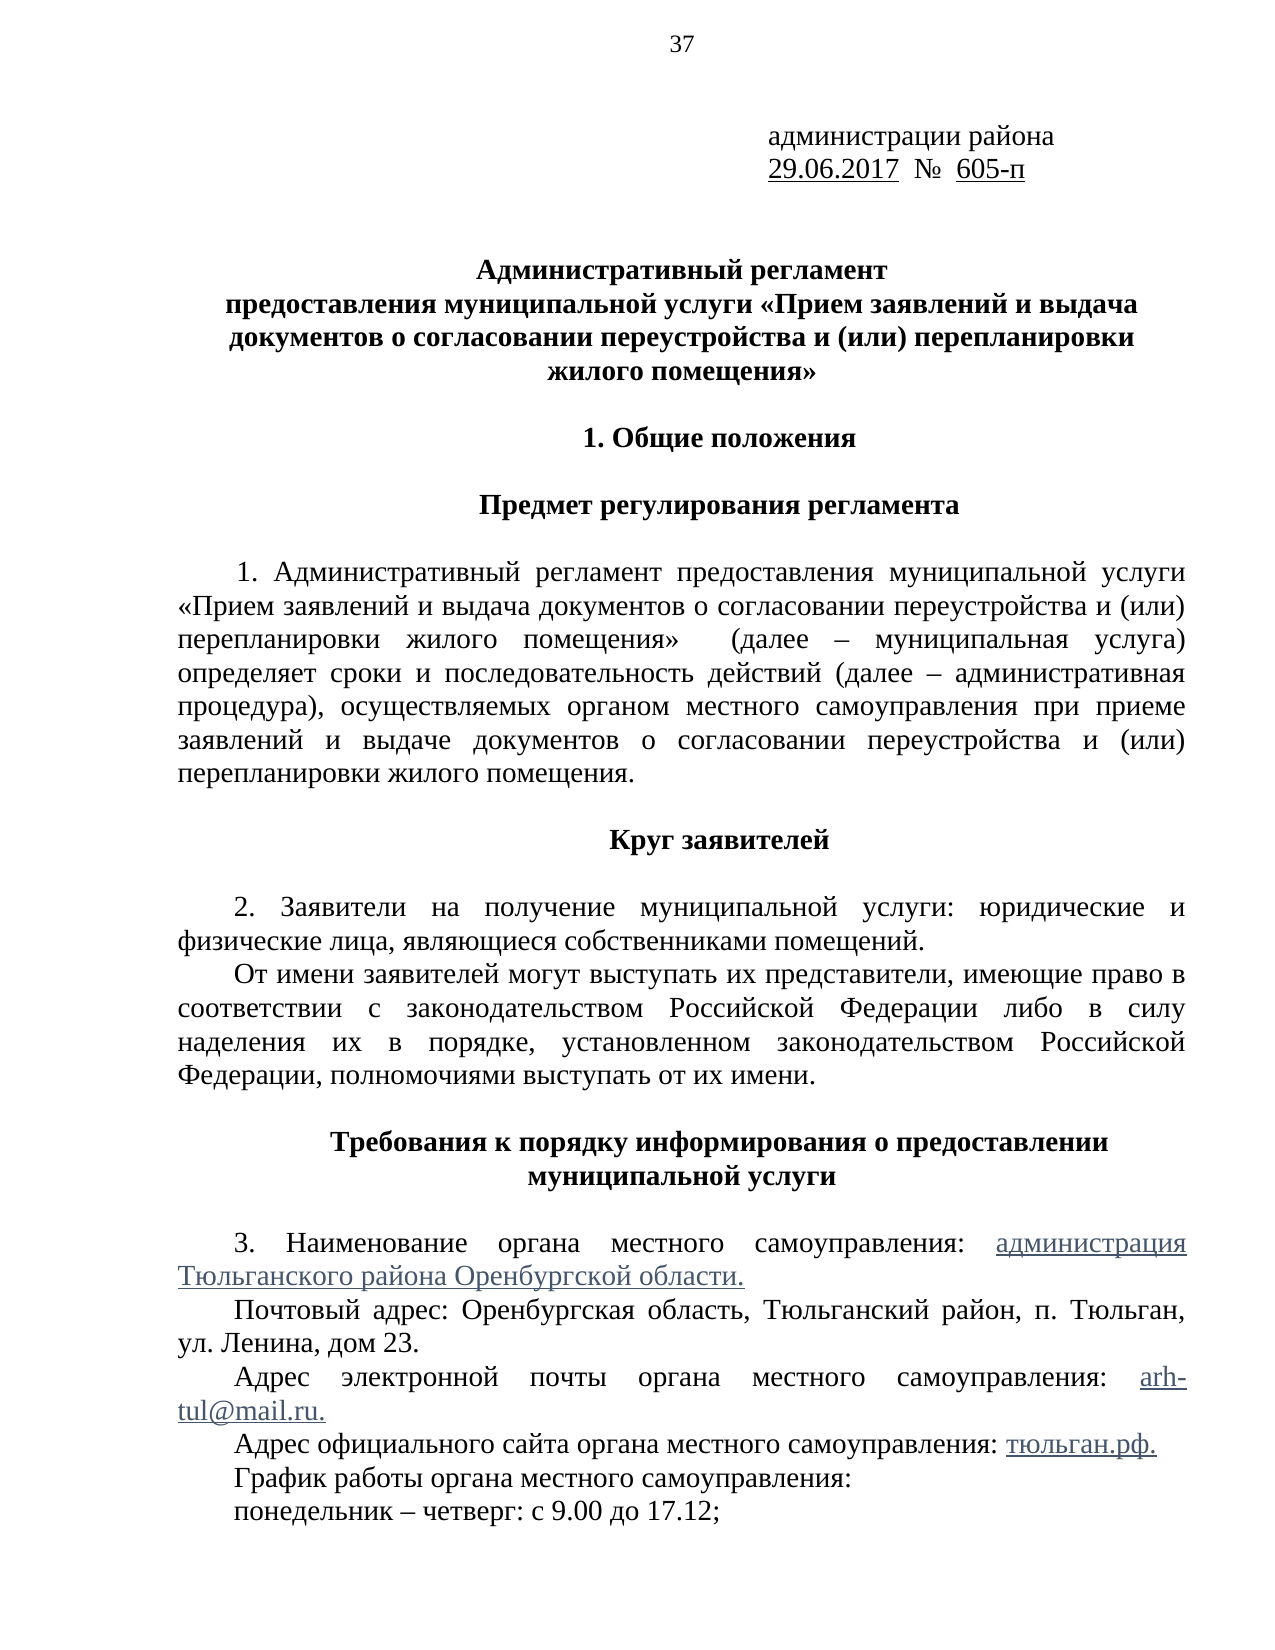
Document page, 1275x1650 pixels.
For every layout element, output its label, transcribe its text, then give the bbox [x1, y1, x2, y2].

text Круг заявителей [177, 822, 1186, 856]
text Предмет регулирования регламента [177, 487, 1186, 521]
text Требования к порядку информирования о предоставлении муниципальной услуги [177, 1124, 1186, 1191]
text 29.06.2017 № 605-п [768, 152, 1186, 185]
text 3. Наименование органа местного самоуправления: администрация Тюльганского района Оренбургской области. [177, 1225, 1186, 1292]
text предоставления муниципальной услуги «Прием заявлений и выдача документов о согласовании переустройства и (или) перепланировки жилого помещения» [177, 286, 1186, 386]
text Административный регламент [177, 252, 1186, 286]
text администрации района [768, 118, 1186, 152]
text Адрес официального сайта органа местного самоуправления: тюльган.рф. [177, 1426, 1186, 1460]
text От имени заявителей могут выступать их представители, имеющие право в соответствии с законодательством Российской Федерации либо в силу наделения их в порядке, установленном законодательством Российской Федерации, полномочиями выступать от их имени. [177, 957, 1186, 1091]
text 1. Административный регламент предоставления муниципальной услуги «Прием заявлений и выдача документов о согласовании переустройства и (или) перепланировки жилого помещения» (далее – муниципальная услуга) определяет сроки и последовательность действий (далее – административная процедура), осуществляемых органом местного самоуправления при приеме заявлений и выдаче документов о согласовании переустройства и (или) перепланировки жилого помещения. [177, 554, 1186, 789]
text График работы органа местного самоуправления: [177, 1460, 1186, 1493]
text Почтовый адрес: Оренбургская область, Тюльганский район, п. Тюльган, ул. Ленина, дом 23. [177, 1292, 1186, 1359]
text 1. Общие положения [177, 420, 1186, 453]
text Адрес электронной почты органа местного самоуправления: arh-tul@mail.ru. [177, 1359, 1186, 1426]
text понедельник – четверг: с 9.00 до 17.12; [177, 1493, 1186, 1527]
text 2. Заявители на получение муниципальной услуги: юридические и физические лица, являющиеся собственниками помещений. [177, 889, 1186, 957]
